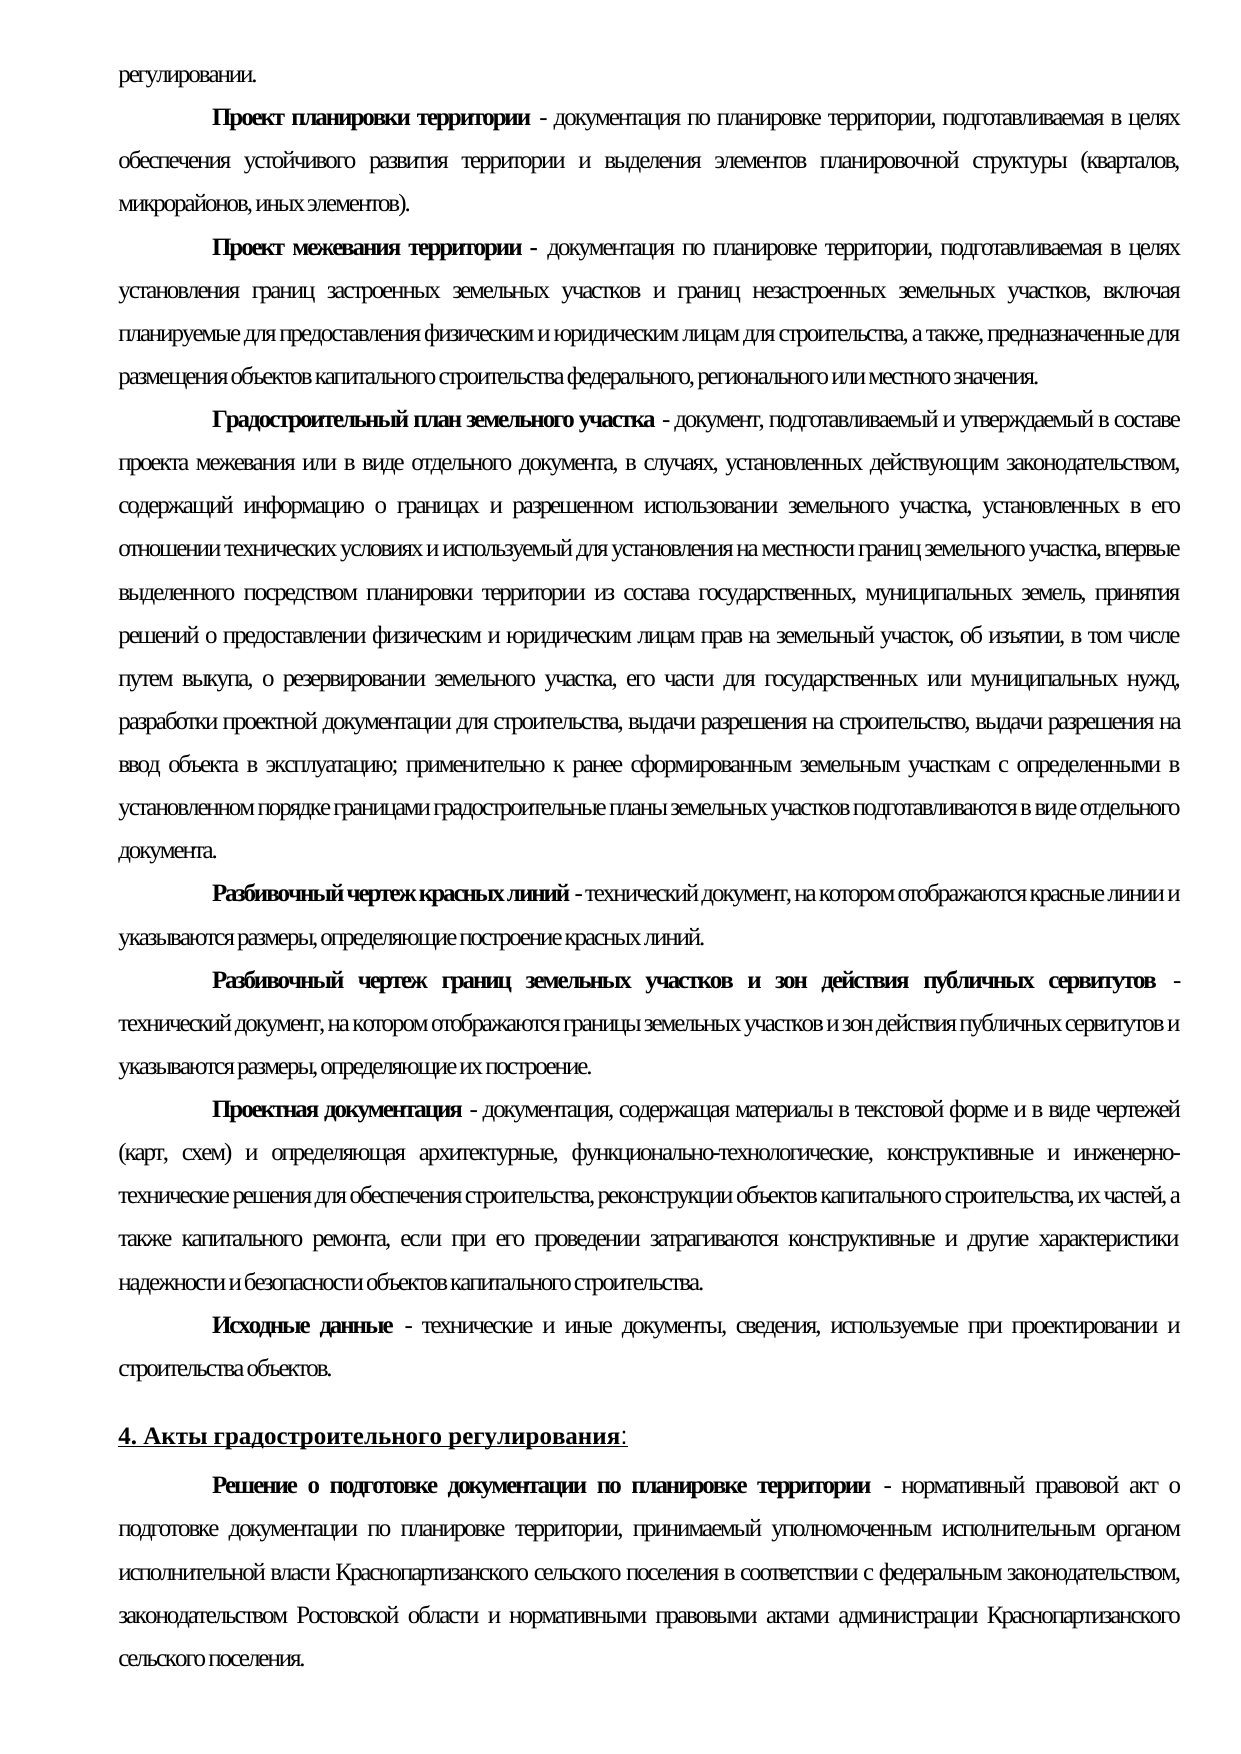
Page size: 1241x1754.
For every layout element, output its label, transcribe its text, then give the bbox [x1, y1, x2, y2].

text Исходные данные - технические и иные документы, сведения, используемые при проектировании и строительства объектов. [118, 1310, 1181, 1382]
text Градостроительный план земельного участка - документ, подготавливаемый и утверждаемый в составе проекта межевания или в виде отдельного документа, в случаях, установленных действующим законодательством, содержащий информацию о границах и разрешенном использовании земельного участка, установленных в его отношении технических условиях и используемый для установления на местности границ земельного участка, впервые выделенного посредством планировки территории из состава государственных, муниципальных земель, принятия решений о предоставлении физическим и юридическим лицам прав на земельный участок, об изъятии, в том числе путем выкупа, о резервировании земельного участка, его части для государственных или муниципальных нужд, разработки проектной документации для строительства, выдачи разрешения на строительство, выдачи разрешения на ввод объекта в эксплуатацию; применительно к ранее сформированным земельным участкам с определенными в установленном порядке границами градостроительные планы земельных участков подготавливаются в виде отдельного документа. [118, 404, 1181, 864]
text Проект планировки территории - документация по планировке территории, подготавливаемая в целях обеспечения устойчивого развития территории и выделения элементов планировочной структуры (кварталов, микрорайонов, иных элементов). [118, 102, 1181, 217]
text Проектная документация - документация, содержащая материалы в текстовой форме и в виде чертежей (карт, схем) и определяющая архитектурные, функционально-технологические, конструктивные и инженерно-технические решения для обеспечения строительства, реконструкции объектов капитального строительства, их частей, а также капитального ремонта, если при его проведении затрагиваются конструктивные и другие характеристики надежности и безопасности объектов капитального строительства. [118, 1094, 1181, 1295]
text Разбивочный чертеж границ земельных участков и зон действия публичных сервитутов - технический документ, на котором отображаются границы земельных участков и зон действия публичных сервитутов и указываются размеры, определяющие их построение. [118, 965, 1181, 1080]
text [118, 59, 1181, 88]
subtitle 4. Акты градостроительного регулирования: [118, 1421, 1181, 1450]
text Разбивочный чертеж красных линий - технический документ, на котором отображаются красные линии и указываются размеры, определяющие построение красных линий. [118, 878, 1181, 950]
text Решение о подготовке документации по планировке территории - нормативный правовой акт о подготовке документации по планировке территории, принимаемый уполномоченным исполнительным органом исполнительной власти Краснопартизанского сельского поселения в соответствии с федеральным законодательством, законодательством Ростовской области и нормативными правовыми актами администрации Краснопартизанского сельского поселения. [118, 1470, 1181, 1672]
text Проект межевания территории - документация по планировке территории, подготавливаемая в целях установления границ застроенных земельных участков и границ незастроенных земельных участков, включая планируемые для предоставления физическим и юридическим лицам для строительства, а также, предназначенные для размещения объектов капитального строительства федерального, регионального или местного значения. [118, 232, 1181, 390]
